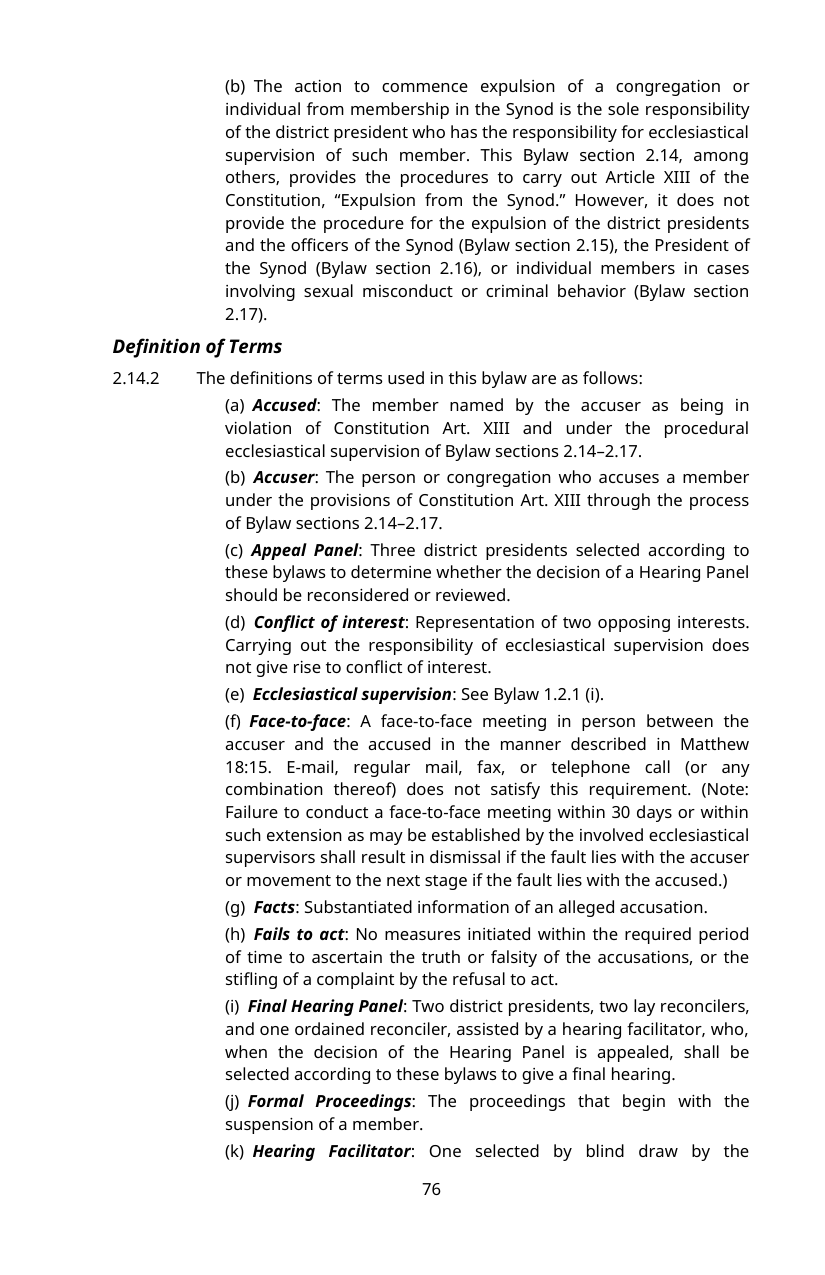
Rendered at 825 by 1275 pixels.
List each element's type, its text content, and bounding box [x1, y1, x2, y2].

text (h) Fails to act: No measures initiated within the required period of time to ascertain the truth or falsity of the accusations, or the stifling of a complaint by the refusal to act. [225, 923, 750, 991]
text (f) Face-to-face: A face-to-face meeting in person between the accuser and the accused in the manner described in Matthew 18:15. E-mail, regular mail, fax, or telephone call (or any combination thereof) does not satisfy this requirement. (Note: Failure to conduct a face-to-face meeting within 30 days or within such extension as may be established by the involved ecclesiastical supervisors shall result in dismissal if the fault lies with the accuser or movement to the next stage if the fault lies with the accused.) [225, 710, 750, 892]
text (e) Ecclesiastical supervision: See Bylaw 1.2.1 (i). [225, 683, 750, 706]
text (i) Final Hearing Panel: Two district presidents, two lay reconcilers, and one ordained reconciler, assisted by a hearing facilitator, who, when the decision of the Hearing Panel is appealed, shall be selected according to these bylaws to give a final hearing. [225, 995, 750, 1086]
text (j) Formal Proceedings: The proceedings that begin with the suspension of a member. [225, 1090, 750, 1135]
text (g) Facts: Substantiated information of an alleged accusation. [225, 896, 750, 918]
text (d) Conflict of interest: Representation of two opposing interests. Carrying out the responsibility of ecclesiastical supervision does not give rise to conflict of interest. [225, 611, 750, 679]
text (b) Accuser: The person or congregation who accuses a member under the provisions of Constitution Art. XIII through the process of Bylaw sections 2.14–2.17. [225, 466, 750, 534]
text (c) Appeal Panel: Three district presidents selected according to these bylaws to determine whether the decision of a Hearing Panel should be reconsidered or reviewed. [225, 538, 750, 607]
text 2.14.2 The definitions of terms used in this bylaw are as follows: [112, 367, 750, 390]
text Definition of Terms [112, 333, 750, 359]
text (a) Accused: The member named by the accuser as being in violation of Constitution Art. XIII and under the procedural ecclesiastical supervision of Bylaw sections 2.14–2.17. [225, 394, 750, 462]
text (b) The action to commence expulsion of a congregation or individual from membership in the Synod is the sole responsibility of the district president who has the responsibility for ecclesiastical supervision of such member. This Bylaw section 2.14, among others, provides the procedures to carry out Article XIII of the Constitution, “Expulsion from the Synod.” However, it does not provide the procedure for the expulsion of the district presidents and the officers of the Synod (Bylaw section 2.15), the President of the Synod (Bylaw section 2.16), or individual members in cases involving sexual misconduct or criminal behavior (Bylaw section 2.17). [225, 75, 750, 325]
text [225, 1139, 750, 1162]
